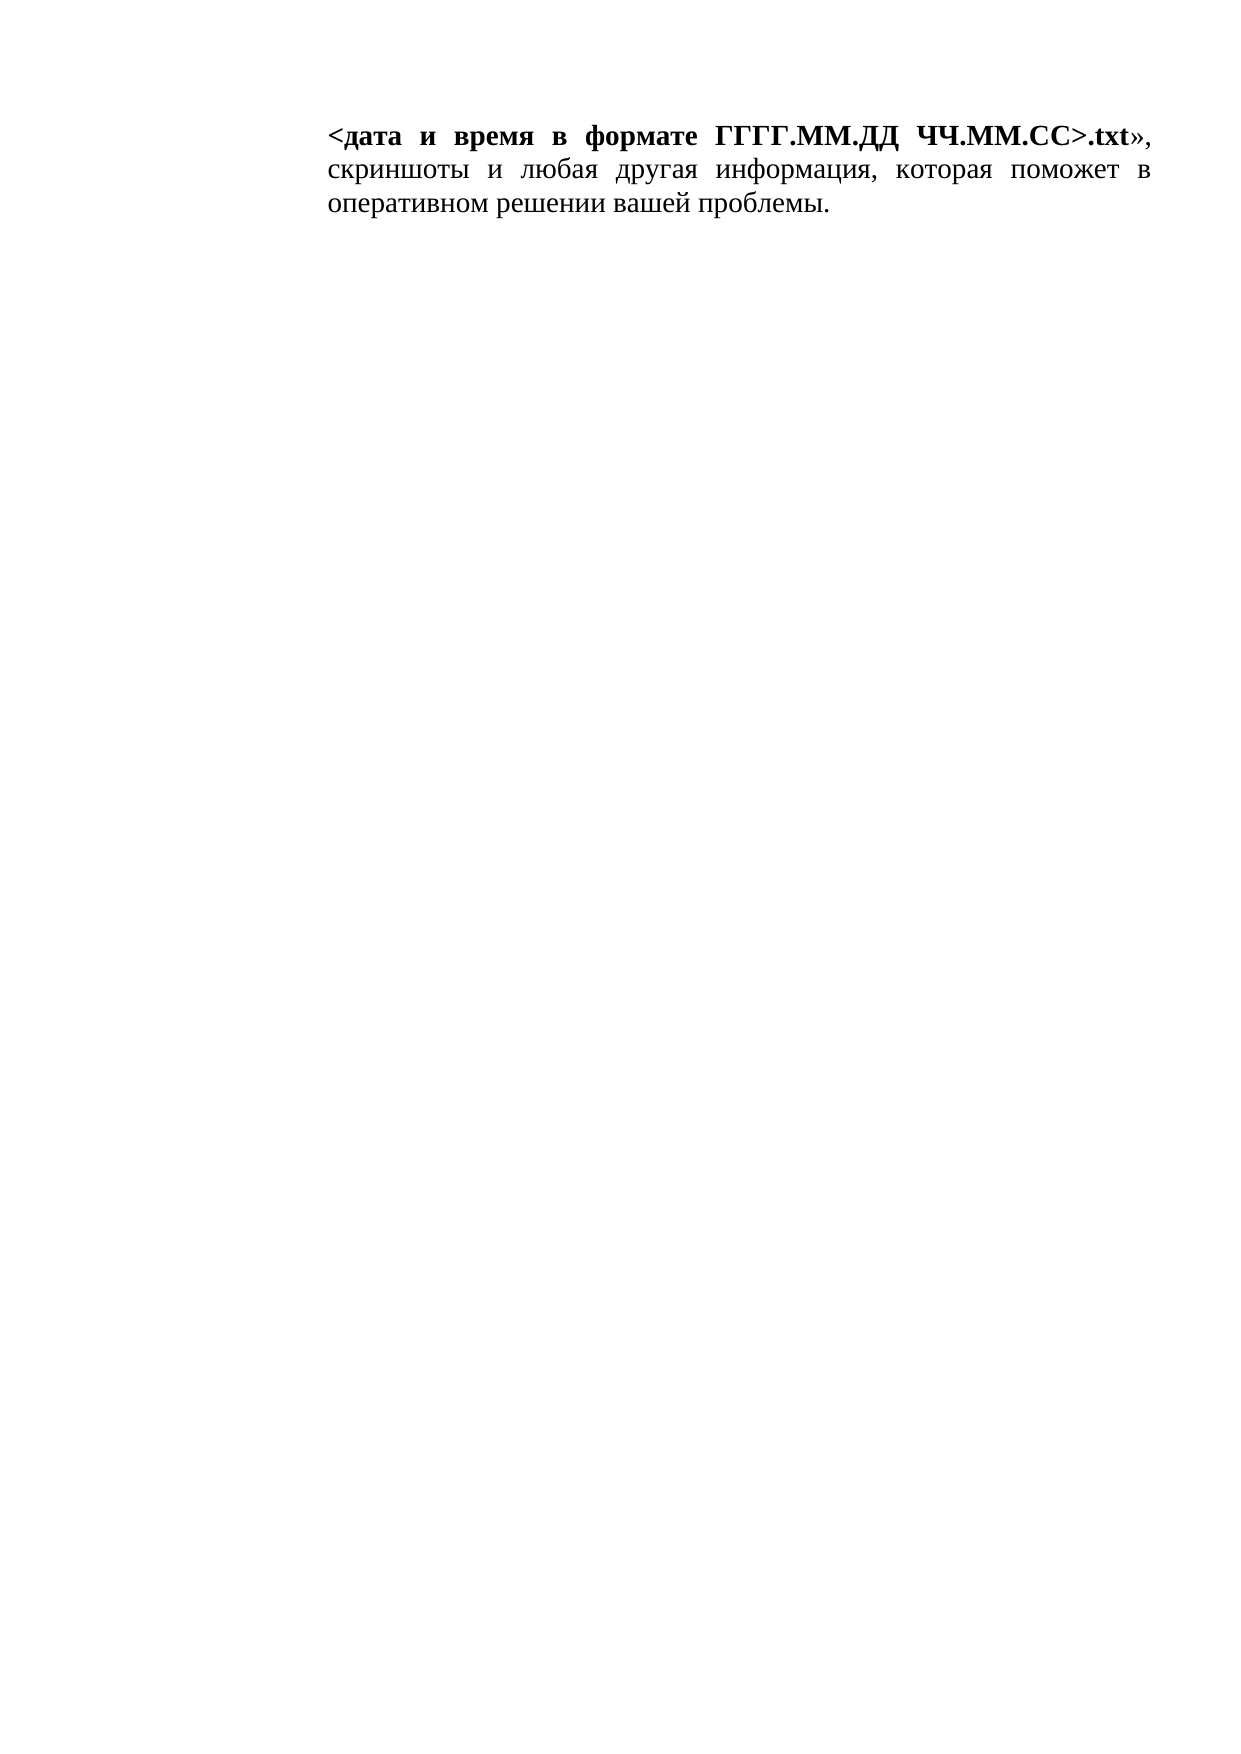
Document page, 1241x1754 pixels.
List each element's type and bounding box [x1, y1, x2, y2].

list [290, 118, 1152, 219]
